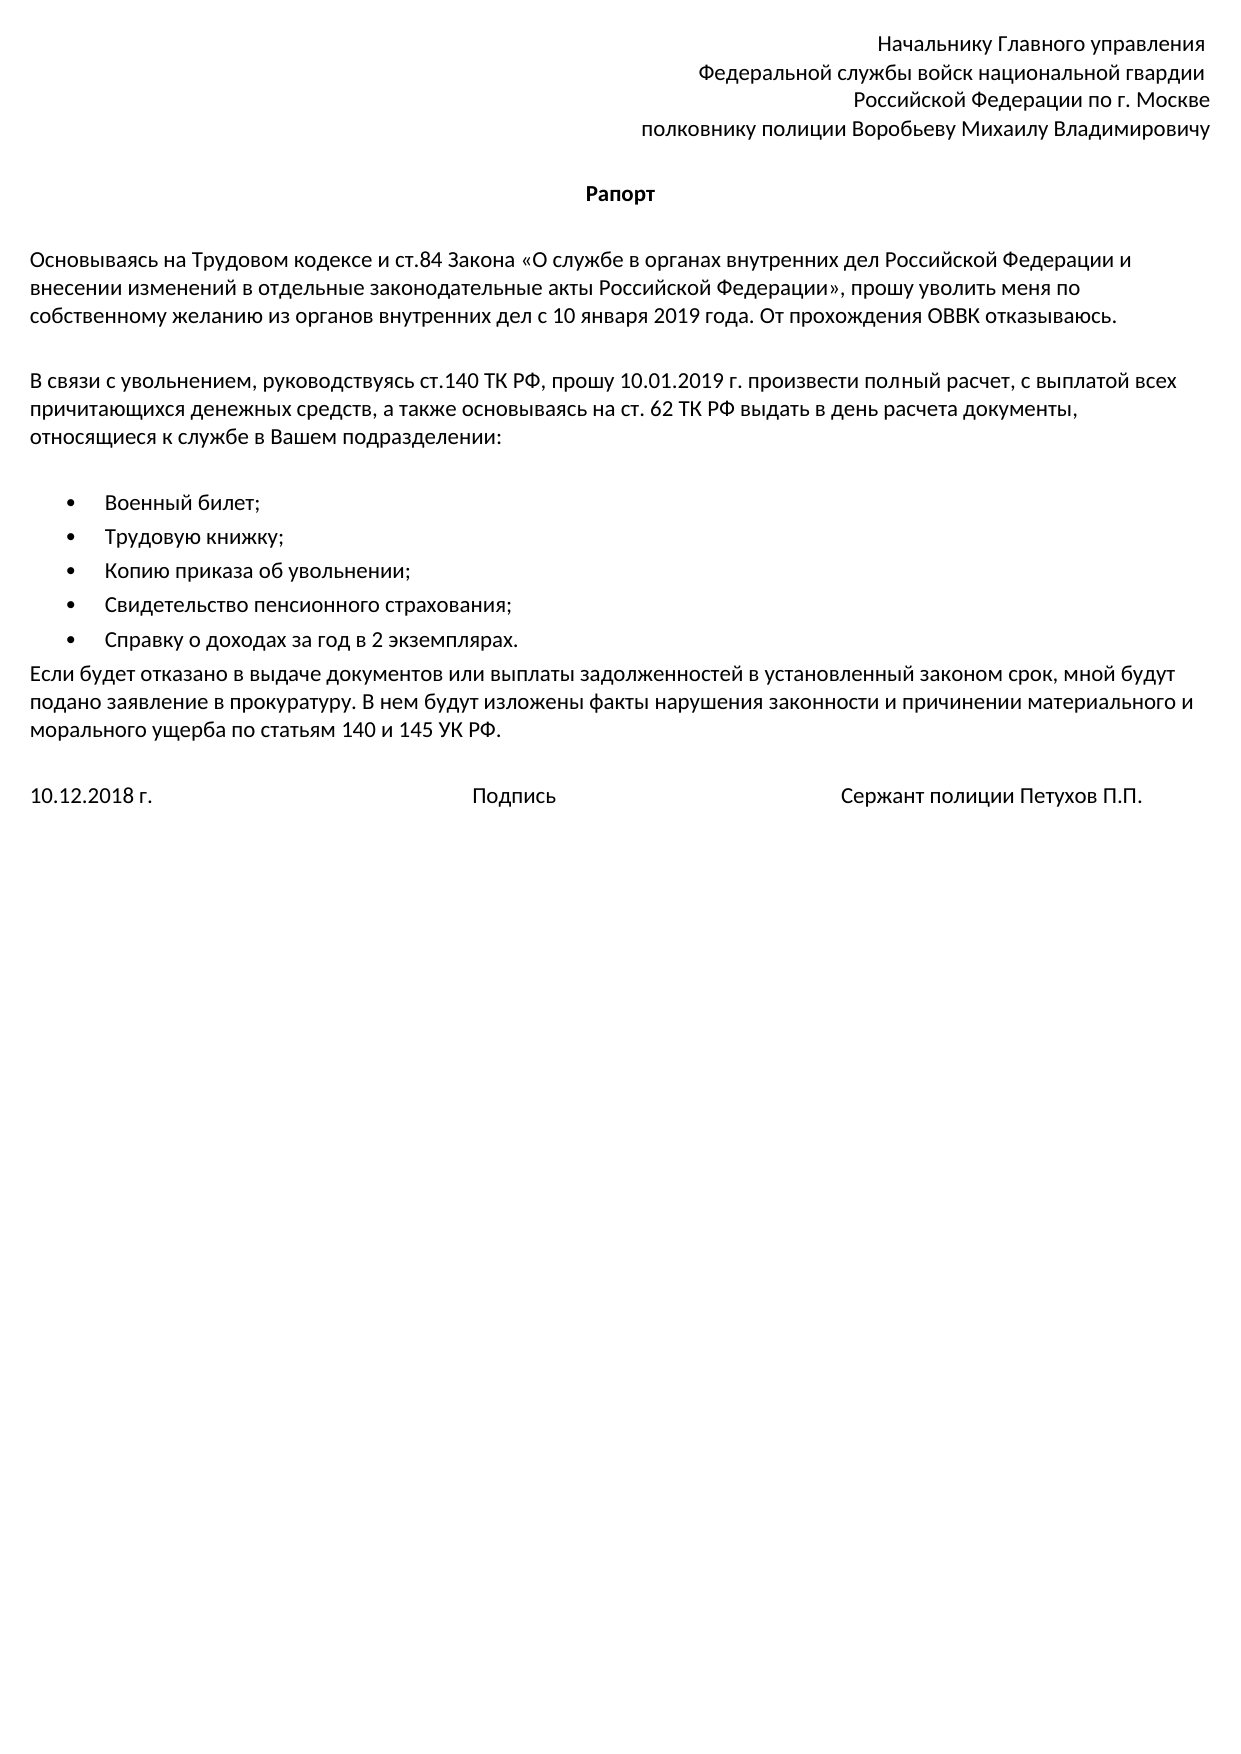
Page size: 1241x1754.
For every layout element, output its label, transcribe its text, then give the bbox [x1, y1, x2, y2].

text Основываясь на Трудовом кодексе и ст.84 Закона «О службе в органах внутренних дел Российской Федерации и внесении изменений в отдельные законодательные акты Российской Федерации», прошу уволить меня по собственному желанию из органов внутренних дел с 10 января 2019 года. От прохождения ОВВК отказываюсь. [29, 245, 1211, 329]
text В связи с увольнением, руководствуясь ст.140 ТК РФ, прошу 10.01.2019 г. произвести полный расчет, с выплатой всех причитающихся денежных средств, а также основываясь на ст. 62 ТК РФ выдать в день расчета документы, относящиеся к службе в Вашем подразделении: [29, 366, 1211, 450]
list Свидетельство пенсионного страхования; [67, 591, 1211, 619]
list Копию приказа об увольнении; [67, 556, 1211, 584]
text Если будет отказано в выдаче документов или выплаты задолженностей в установленный законом срок, мной будут подано заявление в прокуратуру. В нем будут изложены факты нарушения законности и причинении материального и морального ущерба по статьям 140 и 145 УК РФ. [29, 659, 1211, 743]
list Справку о доходах за год в 2 экземплярах. [67, 625, 1211, 653]
text 10.12.2018 г. Подпись Сержант полиции Петухов П.П. [29, 781, 1211, 809]
text Начальнику Главного управления Федеральной службы войск национальной гвардии Российской Федерации по г. Москве полковнику полиции Воробьеву Михаилу Владимировичу [29, 29, 1211, 142]
list Трудовую книжку; [67, 522, 1211, 550]
text Рапорт [29, 179, 1211, 207]
list Военный билет; [67, 488, 1211, 516]
